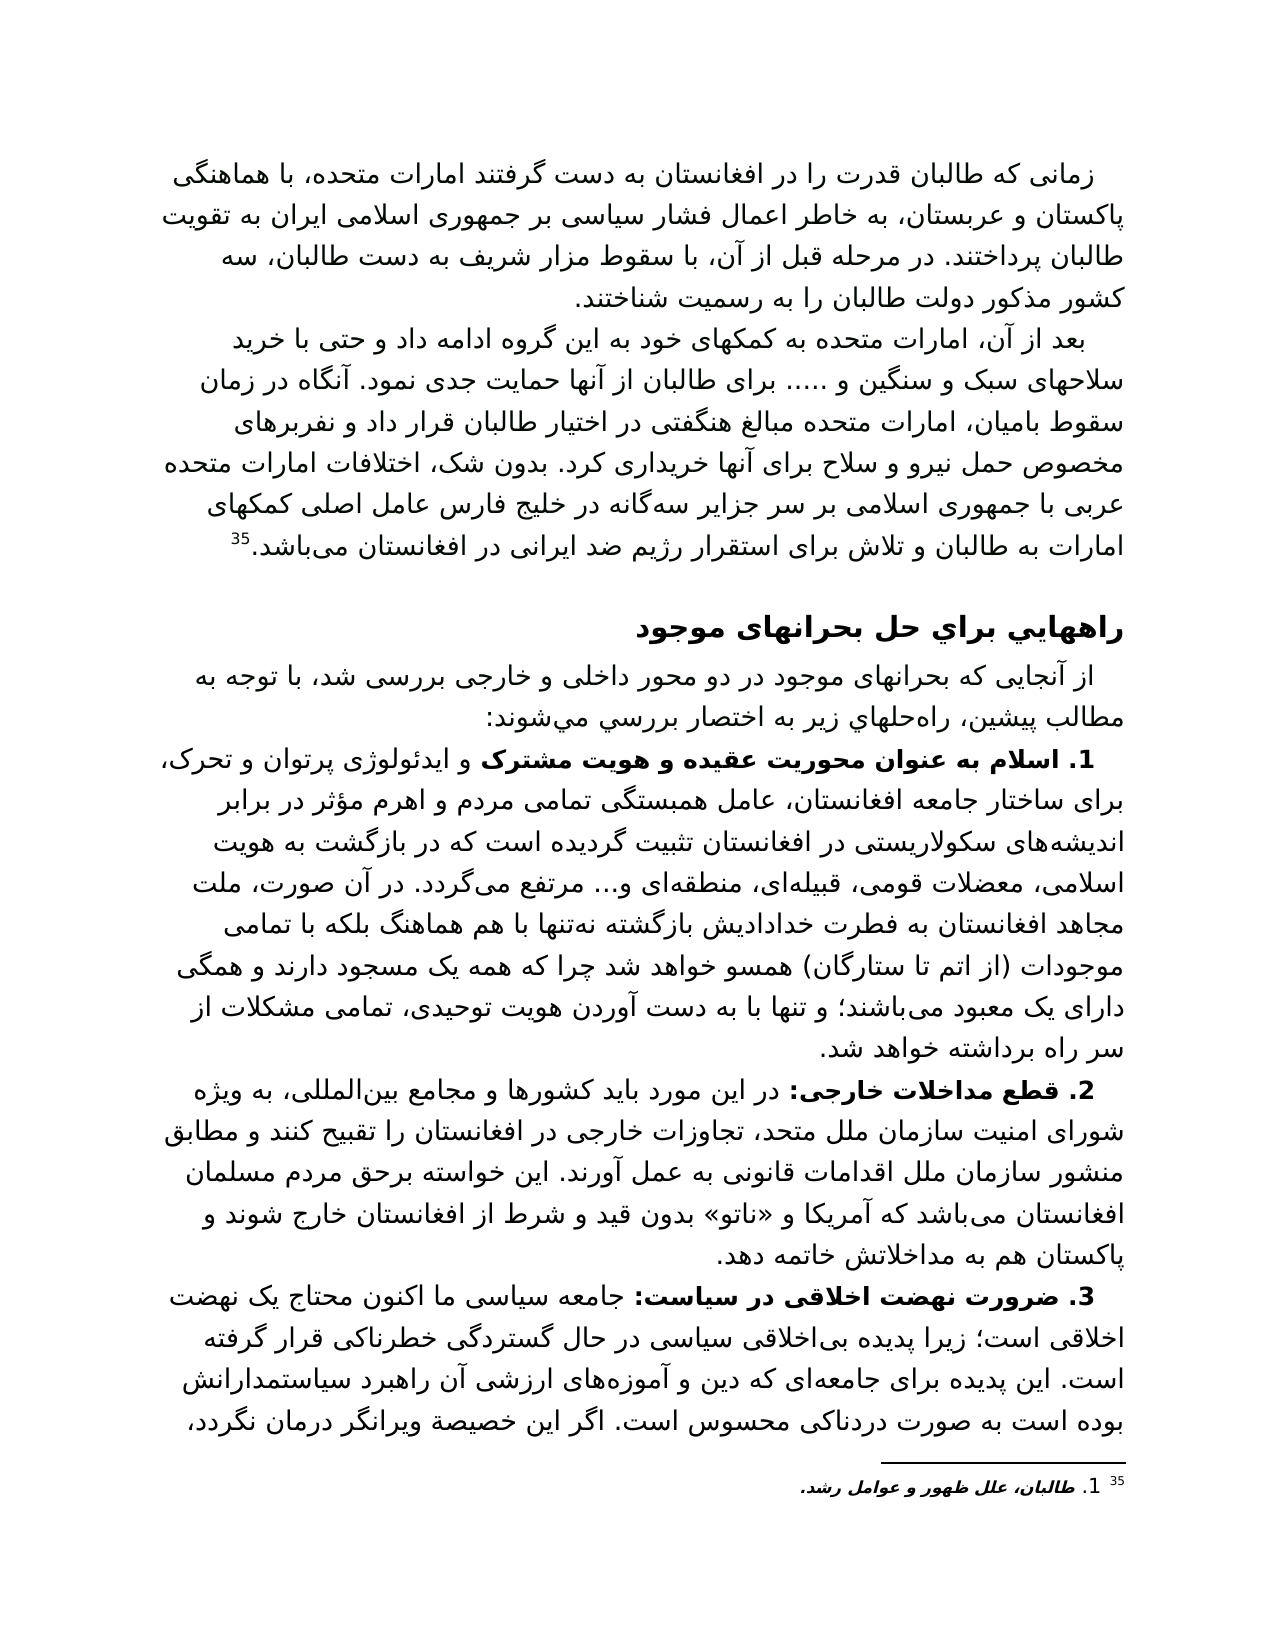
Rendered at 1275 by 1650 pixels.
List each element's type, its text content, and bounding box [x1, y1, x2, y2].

text 2. قطع مداخلات خارجی: در این مورد باید کشورها و مجامع بین‌المللی، به ویژه شورای امنیت سازمان ملل متحد‌، تجاوزات خارجی در افغانستان را تقبيح كنند و مطابق منشور سازمان ملل اقدامات قانونی به عمل آورند. این خواسته برحق مردم مسلمان افغانستان می‌باشد که آمريكا و «ناتو» بدون قید و شرط از افغانستان خارج شوند و پاکستان هم به مداخلاتش خاتمه دهد. [150, 1066, 1125, 1273]
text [150, 1273, 1125, 1438]
text زمانی که طالبان قدرت را در افغانستان به دست گرفتند امارات متحده، با هماهنگی پاکستان و عربستان، به خاطر اعمال فشار سیاسی بر جمهوری اسلامی ایران به تقویت طالبان پرداختند. در مرحله قبل از آن، با سقوط مزار شریف به دست طالبان، سه کشور مذکور دولت طالبان را به رسمیت ‌شناختند. [150, 150, 1125, 315]
text از آنجایی که بحرانهای موجود در دو محور داخلی و خارجی بررسی شد، با توجه به مطالب پيشين، راه‌حلهاي زير به اختصار بررسي مي‌شوند: [150, 652, 1125, 735]
text 1. اسلام به عنوان محوریت عقیده و هویت مشترک و ایدئولوژی پرتوان و تحرک، برای ساختار جامعه افغانستان، عامل همبستگی تمامی مردم و اهرم مؤثر در برابر اندیشه‌های سکولاریستی در افغانستان تثبیت گردیده است که در بازگشت به هویت اسلامی، معضلات قومی، قبیله‌ای، منطقه‌ای و... مرتفع می‌گردد. در آن صورت، ملت مجاهد افغانستان به فطرت خدادادیش بازگشته نه‌تنها با هم هماهنگ بلکه با تمامی موجودات (از اتم تا ستارگان) همسو خواهد شد چرا كه همه یک مسجود دارند و همگی دارای یک معبود می‌باشند؛ و تنها با به دست آوردن هویت توحیدی، تمامی مشکلات از سر راه برداشته خواهد شد. [150, 735, 1125, 1066]
text بعد از آن، امارات متحده به کمکهای خود به این گروه ادامه داد و حتی با خرید سلاحهای سبک و سنگین و ..... برای طالبان از آنها حمایت جدی نمود. آنگاه در زمان سقوط بامیان، امارات متحده مبالغ هنگفتی در اختیار طالبان قرار داد و نفربرهای مخصوص حمل نیرو و سلاح برای آنها خریداری کرد. بدون شک، اختلافات امارات متحده عربی با جمهوری اسلامی بر سر جزایر سه‌گانه در خلیج فارس عامل اصلی کمکهای امارات به طالبان و تلاش برای استقرار رژیم ضد ایرانی در افغانستان می‌باشد. [150, 315, 1125, 563]
text راههايي براي حل بحرانهای موجود [150, 605, 1125, 646]
